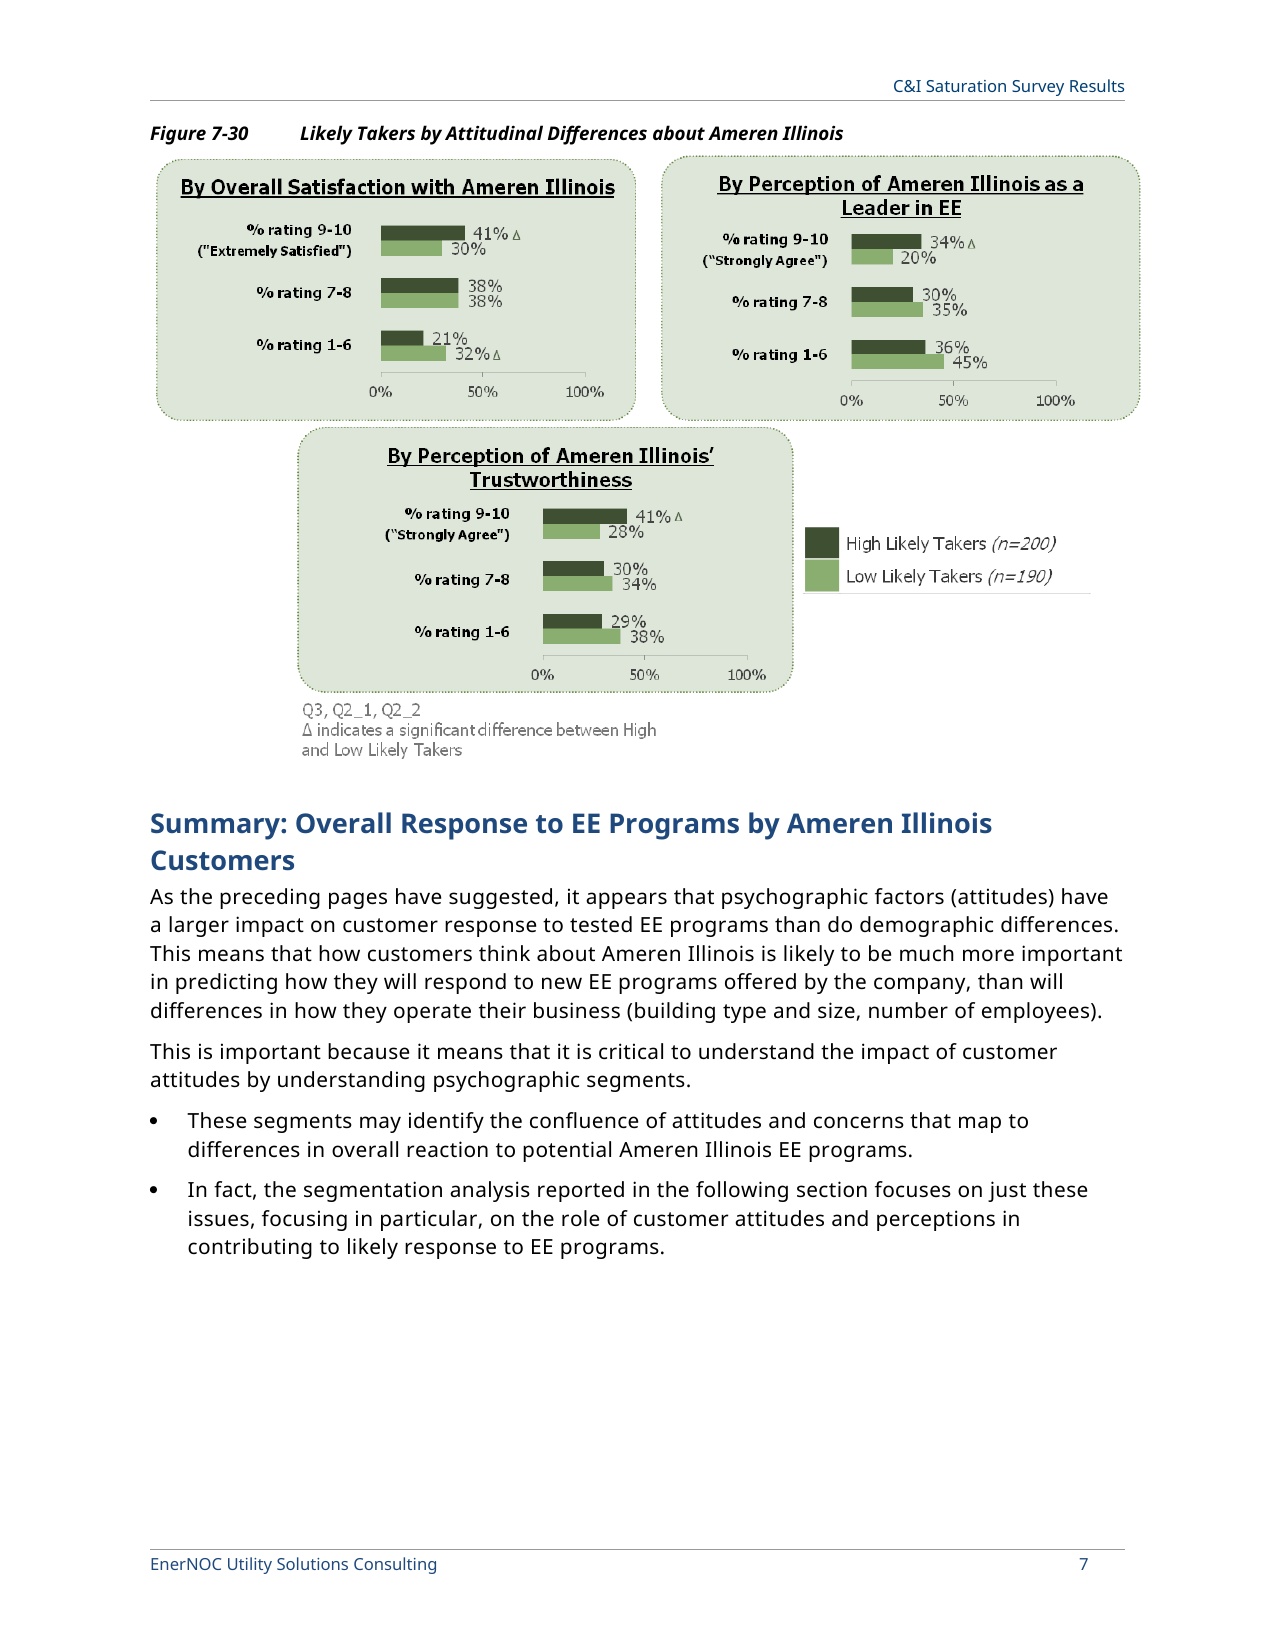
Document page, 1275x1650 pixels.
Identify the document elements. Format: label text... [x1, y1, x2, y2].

list In fact, the segmentation analysis reported in the following section focuses on just these issues, focusing in particular, on the role of customer attitudes and perceptions in contributing to likely response to EE programs. [150, 1176, 1125, 1261]
text As the preceding pages have suggested, it appears that psychographic factors (attitudes) have a larger impact on customer response to tested EE programs than do demographic differences. This means that how customers think about Ameren Illinois is likely to be much more important in predicting how they will respond to new EE programs offered by the company, than will differences in how they operate their business (building type and size, number of employees). [150, 882, 1125, 1024]
picture [150, 151, 1141, 780]
list These segments may identify the confluence of attitudes and concerns that map to differences in overall reaction to potential Ameren Illinois EE programs. [150, 1106, 1125, 1163]
subtitle Summary: Overall Response to EE Programs by Ameren Illinois Customers [150, 804, 1125, 878]
text This is important because it means that it is critical to understand the impact of customer attitudes by understanding psychographic segments. [150, 1037, 1125, 1094]
